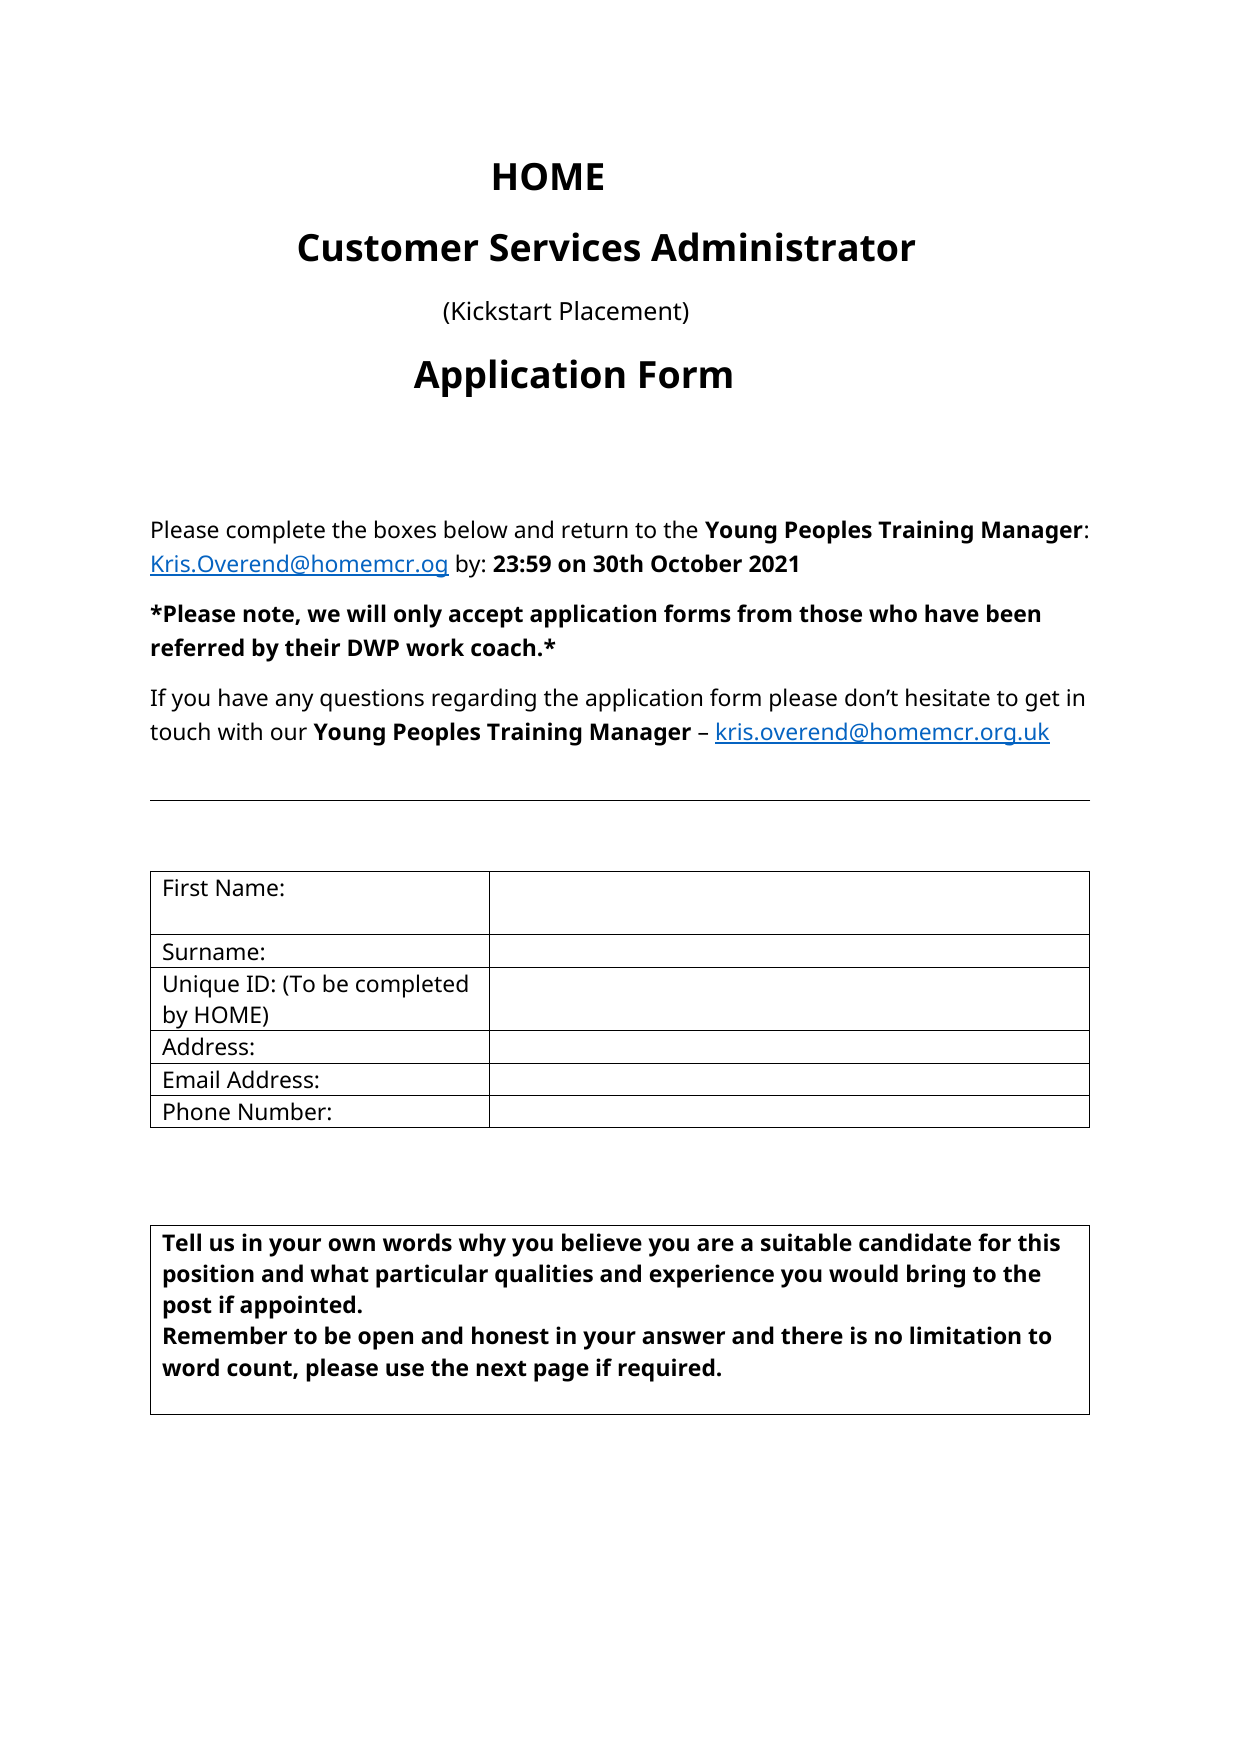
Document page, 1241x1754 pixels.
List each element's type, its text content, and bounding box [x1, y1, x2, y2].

table_header First Name: [151, 872, 489, 934]
table_header [490, 872, 1089, 934]
text *Please note, we will only accept application forms from those who have been referred by their DWP work coach.* [150, 598, 1090, 663]
table_cell Address: [151, 1031, 489, 1062]
table_header Tell us in your own words why you believe you are a suitable candidate for this position and what particular qualities and experience you would bring to the post if appointed. Remember to be open and honest in your answer and there is no limitation to word count, please use the next page if required. [151, 1226, 1089, 1414]
text Application Form [150, 348, 1090, 399]
table_cell [490, 935, 1089, 967]
text HOME [150, 150, 1090, 201]
table_cell Phone Number: [151, 1096, 489, 1127]
text Customer Services Administrator [150, 222, 1090, 273]
table_cell [490, 968, 1089, 1030]
text (Kickstart Placement) [150, 293, 1090, 328]
table_cell [490, 1096, 1089, 1127]
table_cell Unique ID: (To be completed by HOME) [151, 968, 489, 1030]
table_cell [490, 1031, 1089, 1062]
table_cell [490, 1064, 1089, 1095]
text If you have any questions regarding the application form please don’t hesitate to get in touch with our Young Peoples Training Manager – kris.overend@homemcr.org.uk [150, 682, 1090, 747]
text Please complete the boxes below and return to the Young Peoples Training Manager: Kris.Overend@homemcr.og by: 23:59 on 30th October 2021 [150, 514, 1090, 579]
table_cell Surname: [151, 935, 489, 967]
table_cell Email Address: [151, 1064, 489, 1095]
